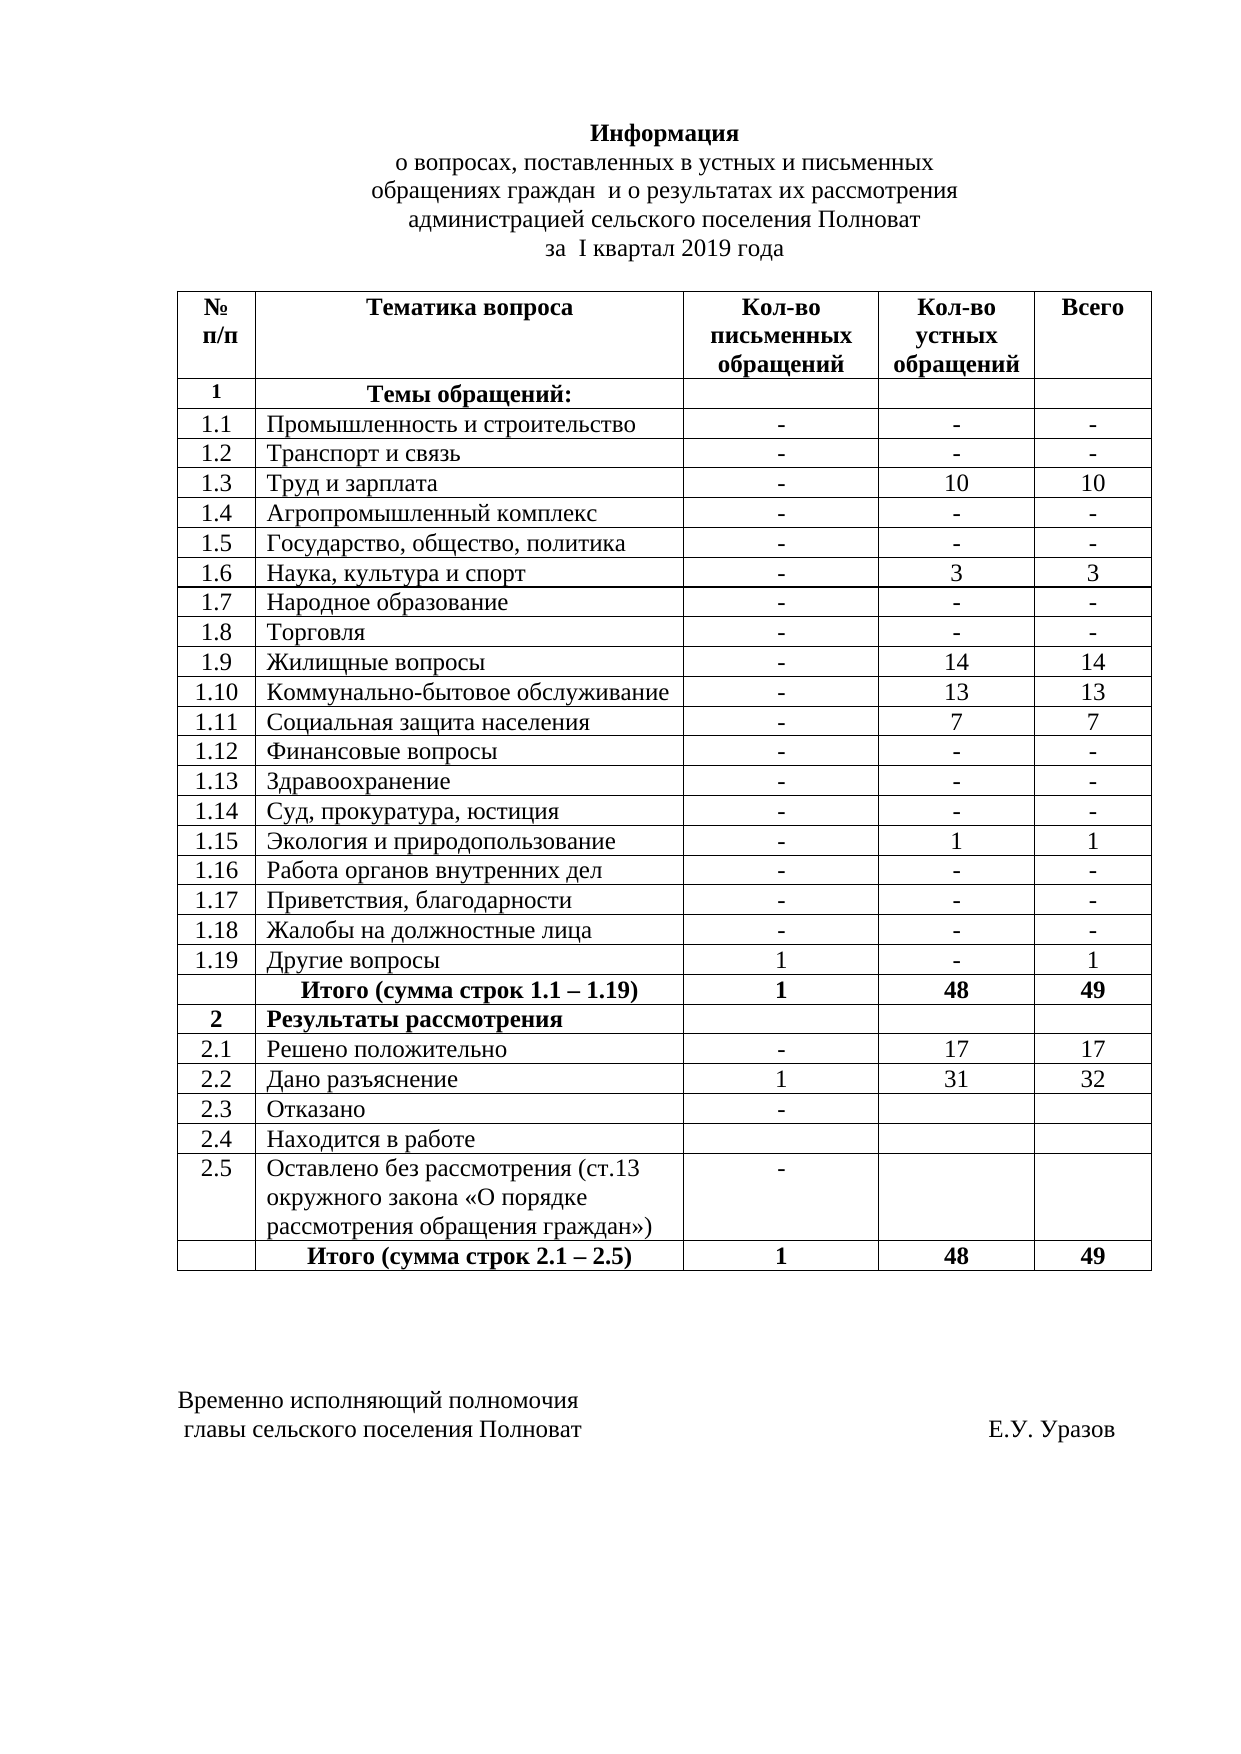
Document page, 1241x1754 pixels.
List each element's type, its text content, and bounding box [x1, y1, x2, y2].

table_cell 1.16 [178, 856, 255, 884]
table_cell Дано разъяснение [256, 1064, 683, 1093]
table_cell 7 [879, 707, 1034, 735]
table_cell 1 [684, 945, 878, 974]
table_cell - [684, 528, 878, 557]
table_cell Торговля [256, 617, 683, 646]
table_cell 1.15 [178, 826, 255, 854]
table_cell - [684, 736, 878, 765]
table_cell Оставлено без рассмотрения (ст.13 окружного закона «О порядке рассмотрения обращения граждан») [256, 1154, 683, 1240]
table_cell 1.8 [178, 617, 255, 646]
table_cell 14 [1035, 647, 1151, 676]
table_cell 1.17 [178, 885, 255, 914]
table_cell - [684, 826, 878, 854]
table_cell - [879, 915, 1034, 944]
table_cell [684, 379, 878, 408]
table_cell 49 [1035, 975, 1151, 1003]
table_cell - [1035, 528, 1151, 557]
table_cell - [1035, 796, 1151, 825]
table_cell Отказано [256, 1094, 683, 1123]
text главы сельского поселения Полноват Е.У. Уразов [177, 1414, 1152, 1443]
table_cell Жалобы на должностные лица [256, 915, 683, 944]
table_cell - [879, 588, 1034, 616]
table_cell - [684, 498, 878, 527]
table_cell - [879, 945, 1034, 974]
text администрацией сельского поселения Полноват [177, 204, 1152, 233]
text обращениях граждан и о результатах их рассмотрения [177, 176, 1152, 204]
table_cell Находится в работе [256, 1124, 683, 1152]
table_cell 1.14 [178, 796, 255, 825]
table_cell [879, 379, 1034, 408]
table_cell 13 [1035, 677, 1151, 706]
table_cell [178, 975, 255, 1003]
table_cell Наука, культура и спорт [256, 558, 683, 586]
table_header Кол-во устных обращений [879, 292, 1034, 378]
table_cell - [879, 796, 1034, 825]
table_cell Итого (сумма строк 2.1 – 2.5) [256, 1241, 683, 1269]
table_cell Социальная защита населения [256, 707, 683, 735]
table_cell - [879, 766, 1034, 795]
table_cell - [684, 1034, 878, 1063]
table_cell 1 [684, 975, 878, 1003]
table_cell Народное образование [256, 588, 683, 616]
table_cell [1035, 1005, 1151, 1033]
table_cell 7 [1035, 707, 1151, 735]
table_cell - [1035, 915, 1151, 944]
table_cell 1.9 [178, 647, 255, 676]
table_cell 2.1 [178, 1034, 255, 1063]
text Информация [177, 118, 1152, 147]
table_cell 10 [1035, 468, 1151, 497]
table_cell [879, 1154, 1034, 1240]
table_cell [879, 1094, 1034, 1123]
table_cell [1035, 1154, 1151, 1240]
table_cell 1.5 [178, 528, 255, 557]
table_cell - [1035, 617, 1151, 646]
table_cell 1.4 [178, 498, 255, 527]
table_cell - [1035, 766, 1151, 795]
text за I квартал 2019 года [177, 233, 1152, 262]
table_cell 10 [879, 468, 1034, 497]
table_cell 1 [178, 379, 255, 408]
table_cell [1035, 1124, 1151, 1152]
table_cell Государство, общество, политика [256, 528, 683, 557]
table_cell - [684, 1154, 878, 1240]
table_cell 2.2 [178, 1064, 255, 1093]
table_cell 1.19 [178, 945, 255, 974]
table_cell 2.5 [178, 1154, 255, 1240]
table_cell 1.1 [178, 409, 255, 437]
table_cell Финансовые вопросы [256, 736, 683, 765]
table_cell [879, 1124, 1034, 1152]
table_header № п/п [178, 292, 255, 378]
table_cell 48 [879, 1241, 1034, 1269]
text о вопросах, поставленных в устных и письменных [177, 147, 1152, 176]
table_cell 32 [1035, 1064, 1151, 1093]
table_cell Коммунально-бытовое обслуживание [256, 677, 683, 706]
table_cell 1.13 [178, 766, 255, 795]
table_cell 13 [879, 677, 1034, 706]
table_cell - [684, 766, 878, 795]
table_cell 3 [1035, 558, 1151, 586]
table_cell 1 [684, 1241, 878, 1269]
table_cell - [879, 617, 1034, 646]
table_cell 2 [178, 1005, 255, 1033]
table_cell Решено положительно [256, 1034, 683, 1063]
table_cell 1 [1035, 826, 1151, 854]
table_header Всего [1035, 292, 1151, 378]
table_cell [1035, 379, 1151, 408]
table_cell Итого (сумма строк 1.1 – 1.19) [256, 975, 683, 1003]
table_cell Жилищные вопросы [256, 647, 683, 676]
table_cell 1.6 [178, 558, 255, 586]
table_cell - [879, 528, 1034, 557]
table_cell - [879, 409, 1034, 437]
table_cell [684, 1124, 878, 1152]
table_cell Темы обращений: [256, 379, 683, 408]
table_cell [879, 1005, 1034, 1033]
table_cell Транспорт и связь [256, 439, 683, 467]
table_cell Здравоохранение [256, 766, 683, 795]
table_cell - [879, 885, 1034, 914]
table_cell - [684, 468, 878, 497]
table_cell - [1035, 588, 1151, 616]
table_cell - [879, 498, 1034, 527]
table_cell Работа органов внутренних дел [256, 856, 683, 884]
table_cell [684, 1005, 878, 1033]
table_cell 31 [879, 1064, 1034, 1093]
table_cell - [684, 677, 878, 706]
table_cell - [879, 439, 1034, 467]
table_cell 1 [684, 1064, 878, 1093]
table_cell - [1035, 736, 1151, 765]
table_cell - [1035, 885, 1151, 914]
table_cell 14 [879, 647, 1034, 676]
table_cell - [684, 647, 878, 676]
table_cell 49 [1035, 1241, 1151, 1269]
table_cell - [1035, 498, 1151, 527]
table_cell - [684, 409, 878, 437]
table_cell - [1035, 439, 1151, 467]
table_cell Другие вопросы [256, 945, 683, 974]
table_cell - [684, 885, 878, 914]
table_cell - [879, 856, 1034, 884]
table_cell 2.3 [178, 1094, 255, 1123]
table_cell Труд и зарплата [256, 468, 683, 497]
table_cell - [684, 588, 878, 616]
table_cell 17 [879, 1034, 1034, 1063]
table_cell 2.4 [178, 1124, 255, 1152]
table_cell - [1035, 856, 1151, 884]
table_cell Агропромышленный комплекс [256, 498, 683, 527]
table_cell Суд, прокуратура, юстиция [256, 796, 683, 825]
table_cell - [684, 617, 878, 646]
table_cell 1.2 [178, 439, 255, 467]
table_cell - [1035, 409, 1151, 437]
table_cell 1.7 [178, 588, 255, 616]
table_cell 48 [879, 975, 1034, 1003]
table_cell 1 [1035, 945, 1151, 974]
table_cell - [684, 796, 878, 825]
text Временно исполняющий полномочия [177, 1386, 1152, 1414]
table_cell 1.12 [178, 736, 255, 765]
table_cell 1.10 [178, 677, 255, 706]
table_cell 3 [879, 558, 1034, 586]
table_cell Приветствия, благодарности [256, 885, 683, 914]
table_header Кол-во письменных обращений [684, 292, 878, 378]
table_cell - [684, 707, 878, 735]
table_cell 1.18 [178, 915, 255, 944]
table_cell - [879, 736, 1034, 765]
table_cell Промышленность и строительство [256, 409, 683, 437]
table_cell 1 [879, 826, 1034, 854]
table_cell - [684, 915, 878, 944]
table_cell - [684, 1094, 878, 1123]
table_cell 1.11 [178, 707, 255, 735]
table_cell 17 [1035, 1034, 1151, 1063]
table_header Тематика вопроса [256, 292, 683, 378]
table_cell Результаты рассмотрения [256, 1005, 683, 1033]
table_cell - [684, 439, 878, 467]
table_cell 1.3 [178, 468, 255, 497]
table_cell Экология и природопользование [256, 826, 683, 854]
table_cell [1035, 1094, 1151, 1123]
table_cell [178, 1241, 255, 1269]
table_cell - [684, 558, 878, 586]
table_cell - [684, 856, 878, 884]
